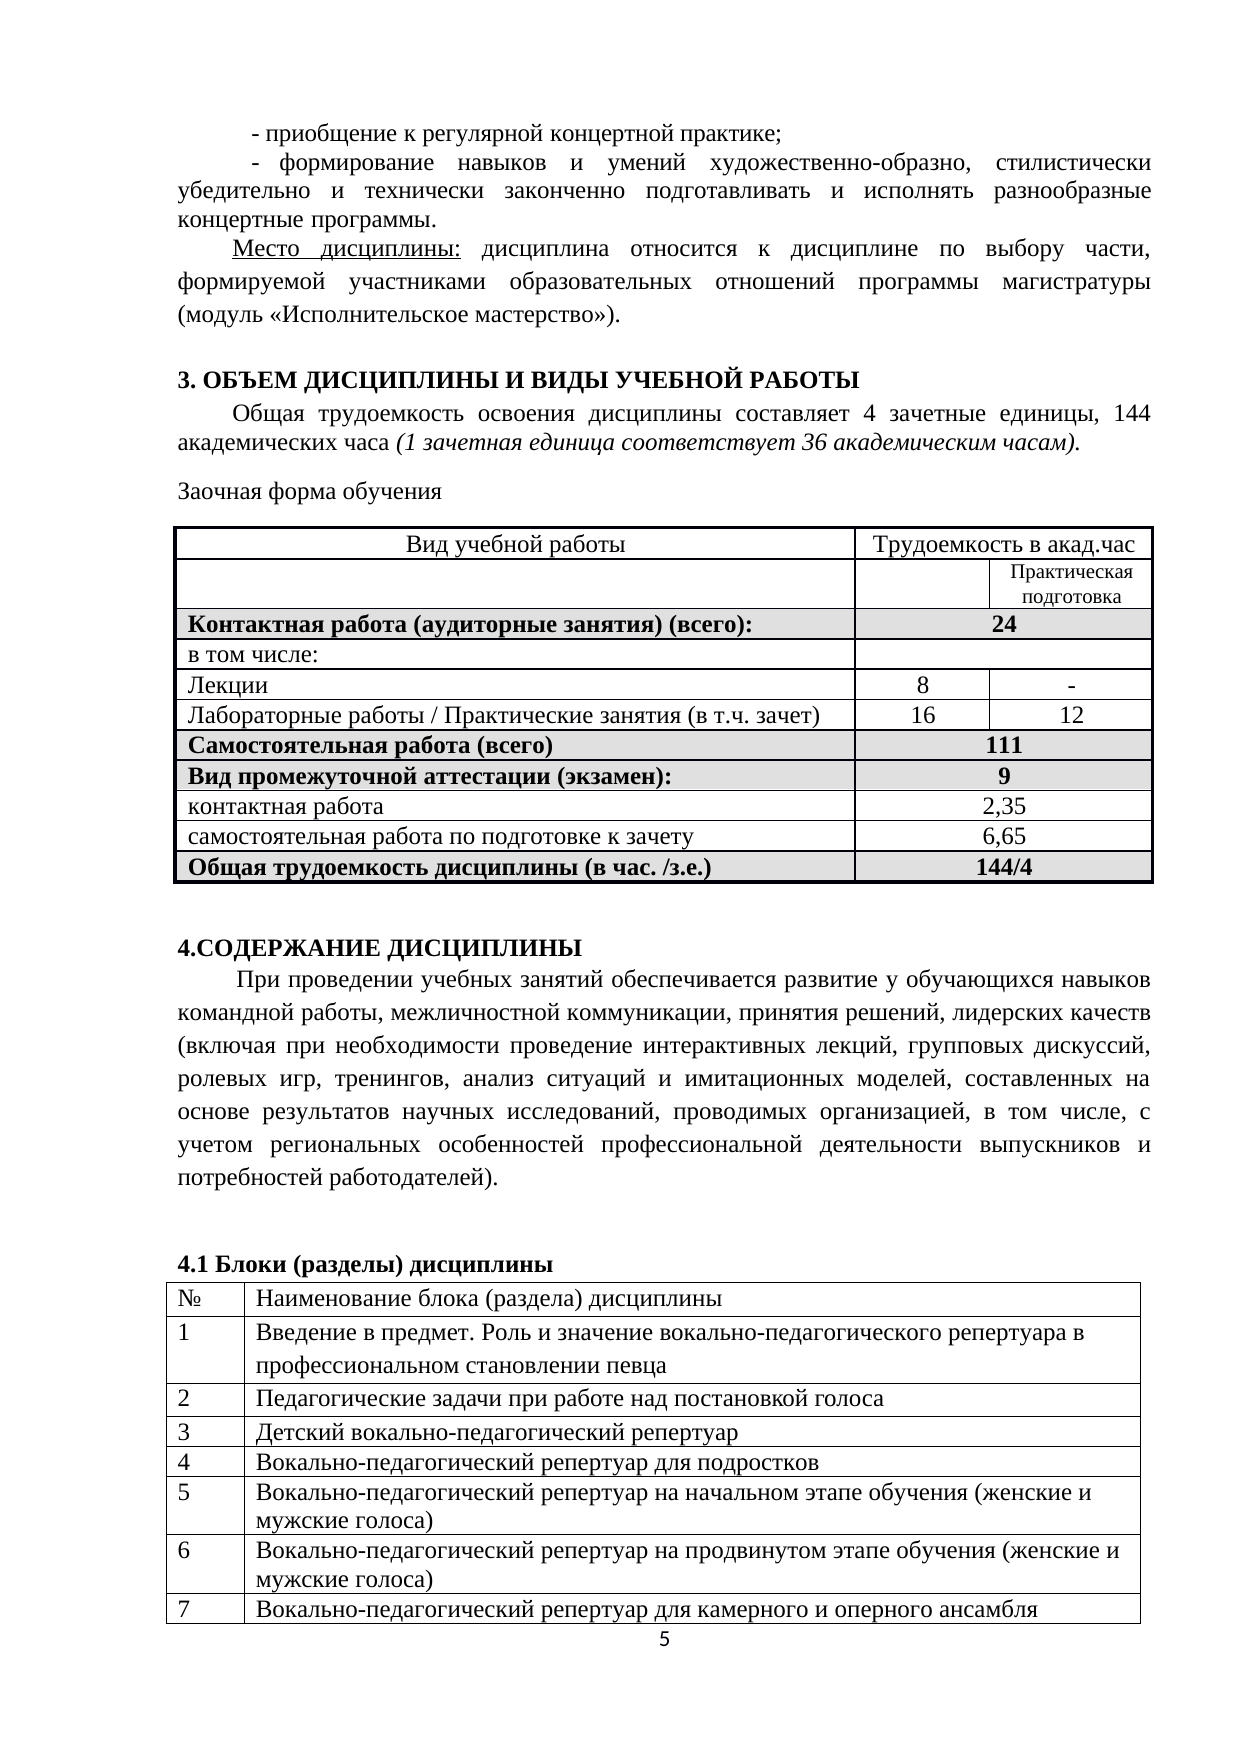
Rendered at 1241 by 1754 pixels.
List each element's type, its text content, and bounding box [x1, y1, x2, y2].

table_cell Детский вокально-педагогический репертуар [245, 1417, 1140, 1446]
table_cell Вокально-педагогический репертуар на начальном этапе обучения (женские и мужские голоса) [245, 1477, 1140, 1534]
text - формирование навыков и умений художественно-образно, стилистически убедительно и технически законченно подготавливать и исполнять разнообразные концертные программы. [177, 147, 1152, 233]
text 3. ОБЪЕМ ДИСЦИПЛИНЫ И ВИДЫ УЧЕБНОЙ РАБОТЫ [177, 365, 1152, 394]
table_cell 111 [856, 731, 1151, 759]
table_cell 9 [856, 761, 1151, 789]
table_cell 6 [167, 1535, 244, 1593]
table_cell 12 [990, 700, 1151, 729]
table_cell 2 [167, 1384, 244, 1416]
table_cell Введение в предмет. Роль и значение вокально-педагогического репертуара в профессиональном становлении певца [245, 1317, 1140, 1382]
table_cell 7 [167, 1594, 244, 1623]
list 4.СОДЕРЖАНИЕ ДИСЦИПЛИНЫ [177, 933, 1152, 962]
table_cell 5 [167, 1477, 244, 1534]
table_header Наименование блока (раздела) дисциплины [245, 1283, 1140, 1316]
table_header Трудоемкость в акад.час [856, 529, 1151, 558]
table_header № [167, 1283, 244, 1316]
text 4.1 Блоки (разделы) дисциплины [177, 1249, 1152, 1278]
table_cell [856, 560, 989, 608]
text При проведении учебных занятий обеспечивается развитие у обучающихся навыков командной работы, межличностной коммуникации, принятия решений, лидерских качеств (включая при необходимости проведение интерактивных лекций, групповых дискуссий, ролевых игр, тренингов, анализ ситуаций и имитационных моделей, составленных на основе результатов научных исследований, проводимых организацией, в том числе, с учетом региональных особенностей профессиональной деятельности выпускников и потребностей работодателей). [177, 964, 1152, 1191]
table_cell Общая трудоемкость дисциплины (в час. /з.е.) [177, 852, 854, 880]
table_cell Лекции [177, 670, 854, 698]
table_cell 4 [167, 1447, 244, 1476]
text Заочная форма обучения [177, 476, 1152, 505]
table_cell [856, 640, 1151, 668]
table_cell в том числе: [177, 640, 854, 668]
table_cell 6,65 [856, 821, 1151, 850]
table_cell самостоятельная работа по подготовке к зачету [177, 821, 854, 850]
table_cell Самостоятельная работа (всего) [177, 731, 854, 759]
table_cell 2,35 [856, 791, 1151, 820]
table_cell 24 [856, 609, 1151, 638]
table_cell Лабораторные работы / Практические занятия (в т.ч. зачет) [177, 700, 854, 729]
text Общая трудоемкость освоения дисциплины составляет 4 зачетные единицы, 144 академических часа (1 зачетная единица соответствует 36 академическим часам). [177, 398, 1152, 456]
table_cell - [990, 670, 1151, 698]
text Место дисциплины: дисциплина относится к дисциплине по выбору части, формируемой участниками образовательных отношений программы магистратуры (модуль «Исполнительское мастерство»). [177, 233, 1152, 328]
text - приобщение к регулярной концертной практике; [177, 118, 1152, 147]
table_cell Вид промежуточной аттестации (экзамен): [177, 761, 854, 789]
table_cell 144/4 [856, 852, 1151, 880]
table_cell Практическая подготовка [990, 560, 1151, 608]
table_cell 16 [856, 700, 989, 729]
table_cell 1 [167, 1317, 244, 1382]
table_cell Контактная работа (аудиторные занятия) (всего): [177, 609, 854, 638]
table_cell 3 [167, 1417, 244, 1446]
table_cell Вокально-педагогический репертуар для камерного и оперного ансамбля [245, 1594, 1140, 1623]
table_cell Вокально-педагогический репертуар на продвинутом этапе обучения (женские и мужские голоса) [245, 1535, 1140, 1593]
table_cell [177, 560, 854, 608]
table_cell контактная работа [177, 791, 854, 820]
table_header Вид учебной работы [177, 529, 854, 558]
table_cell Педагогические задачи при работе над постановкой голоса [245, 1384, 1140, 1416]
table_cell Вокально-педагогический репертуар для подростков [245, 1447, 1140, 1476]
table_cell 8 [856, 670, 989, 698]
